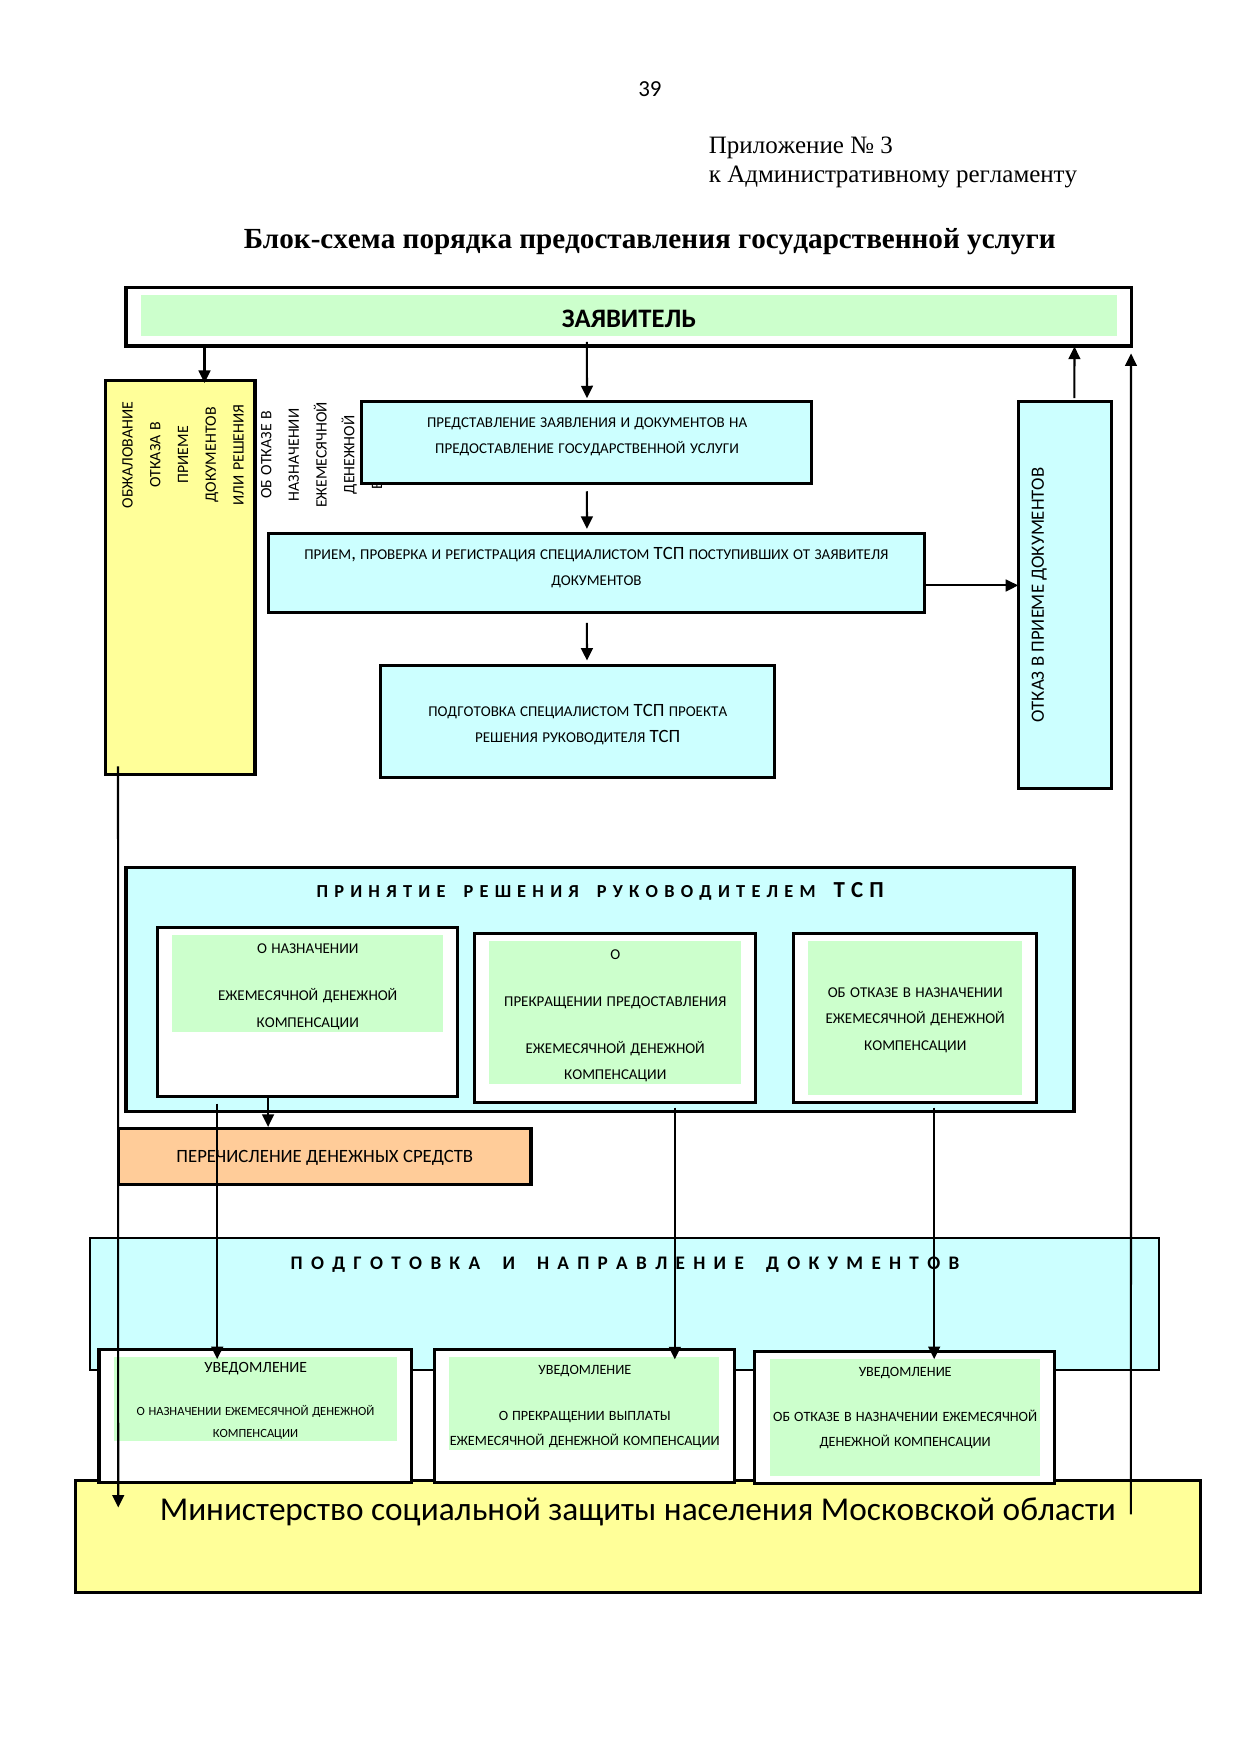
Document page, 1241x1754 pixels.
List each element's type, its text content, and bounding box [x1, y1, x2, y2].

text к Административному регламенту [709, 159, 1181, 187]
text Приложение № 3 [709, 130, 1181, 159]
text Блок-схема порядка предоставления государственной услуги [118, 221, 1181, 254]
